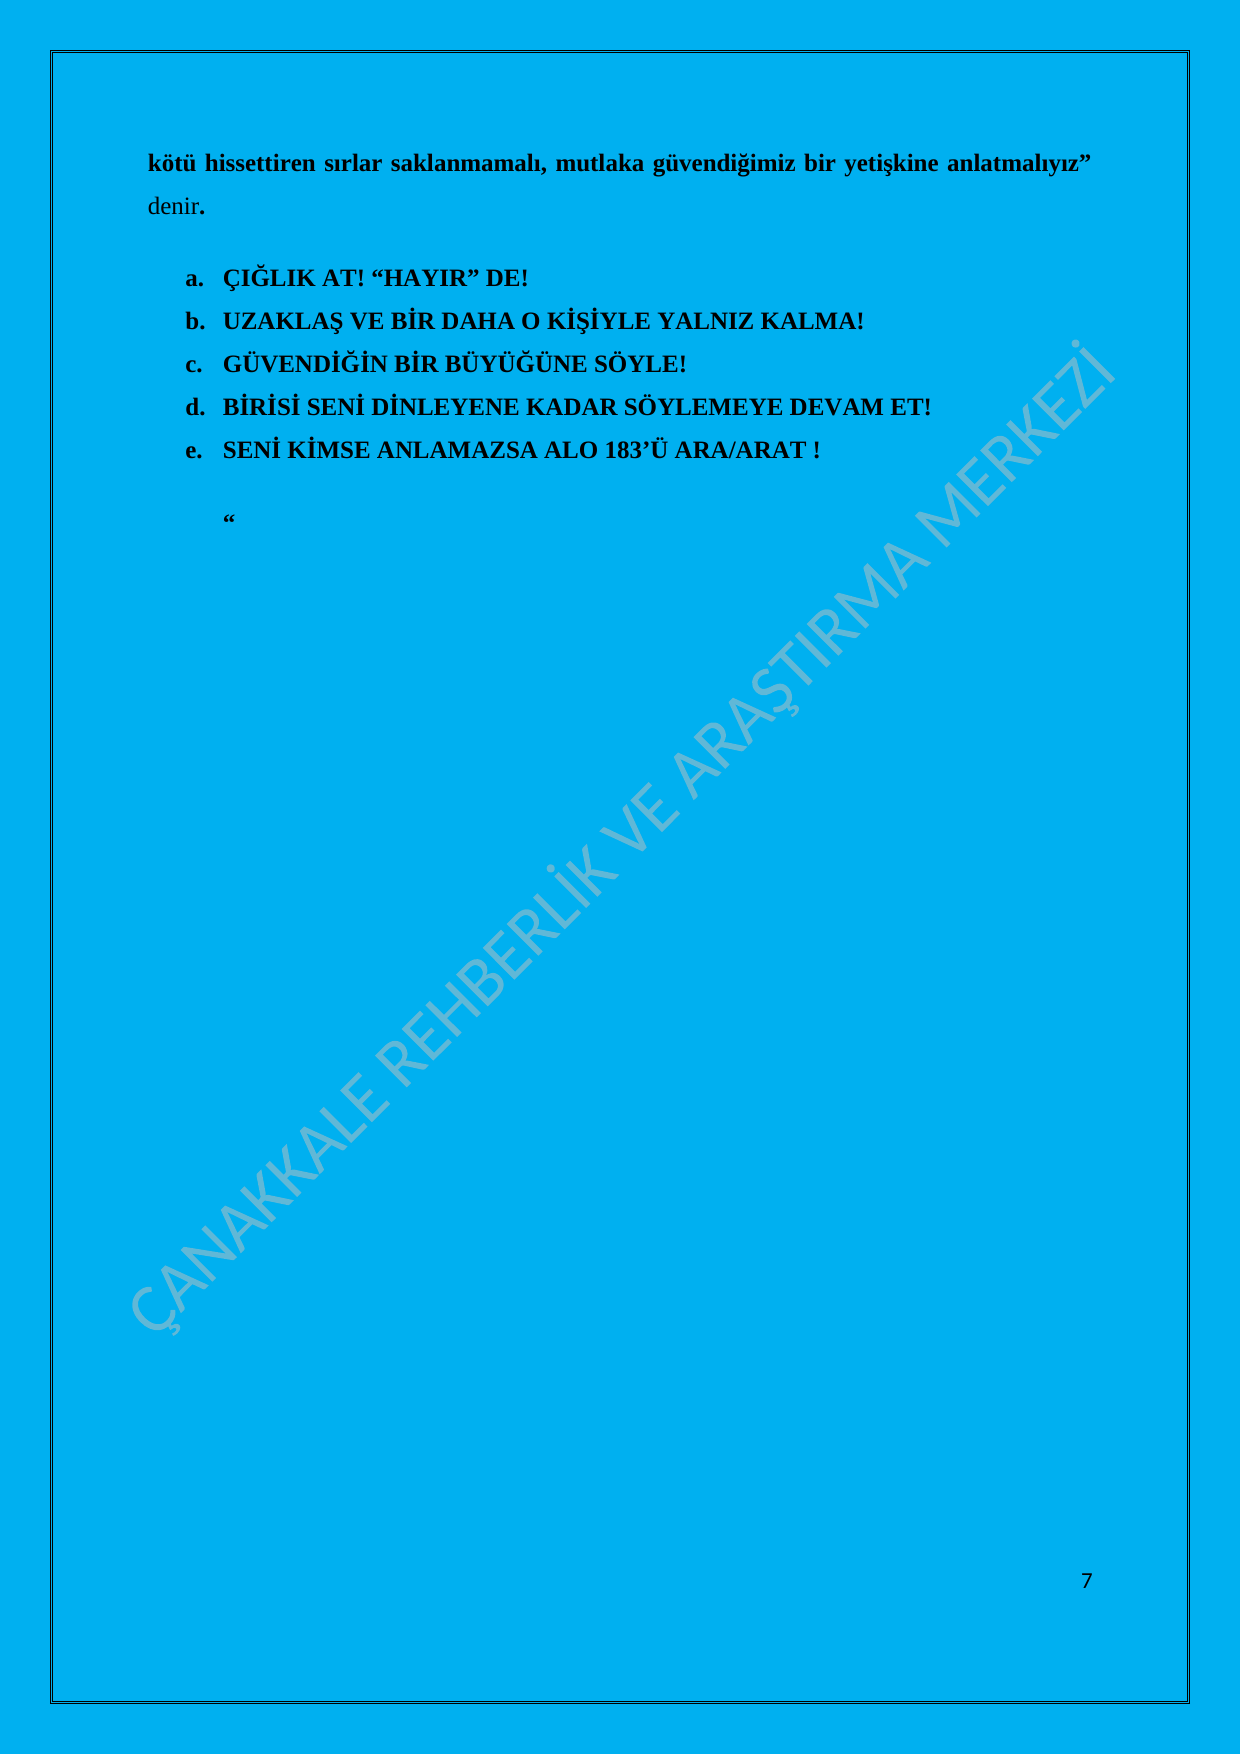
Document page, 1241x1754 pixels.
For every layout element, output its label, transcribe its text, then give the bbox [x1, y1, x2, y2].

list BİRİSİ SENİ DİNLEYENE KADAR SÖYLEMEYE DEVAM ET! [185, 392, 1093, 421]
list SENİ KİMSE ANLAMAZSA ALO 183’Ü ARA/ARAT ! [185, 436, 1093, 464]
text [148, 148, 1093, 219]
list GÜVENDİĞİN BİR BÜYÜĞÜNE SÖYLE! [185, 349, 1093, 378]
list ÇIĞLIK AT! “HAYIR” DE! [185, 263, 1093, 292]
list “ [223, 508, 1093, 537]
list UZAKLAŞ VE BİR DAHA O KİŞİYLE YALNIZ KALMA! [185, 306, 1093, 335]
